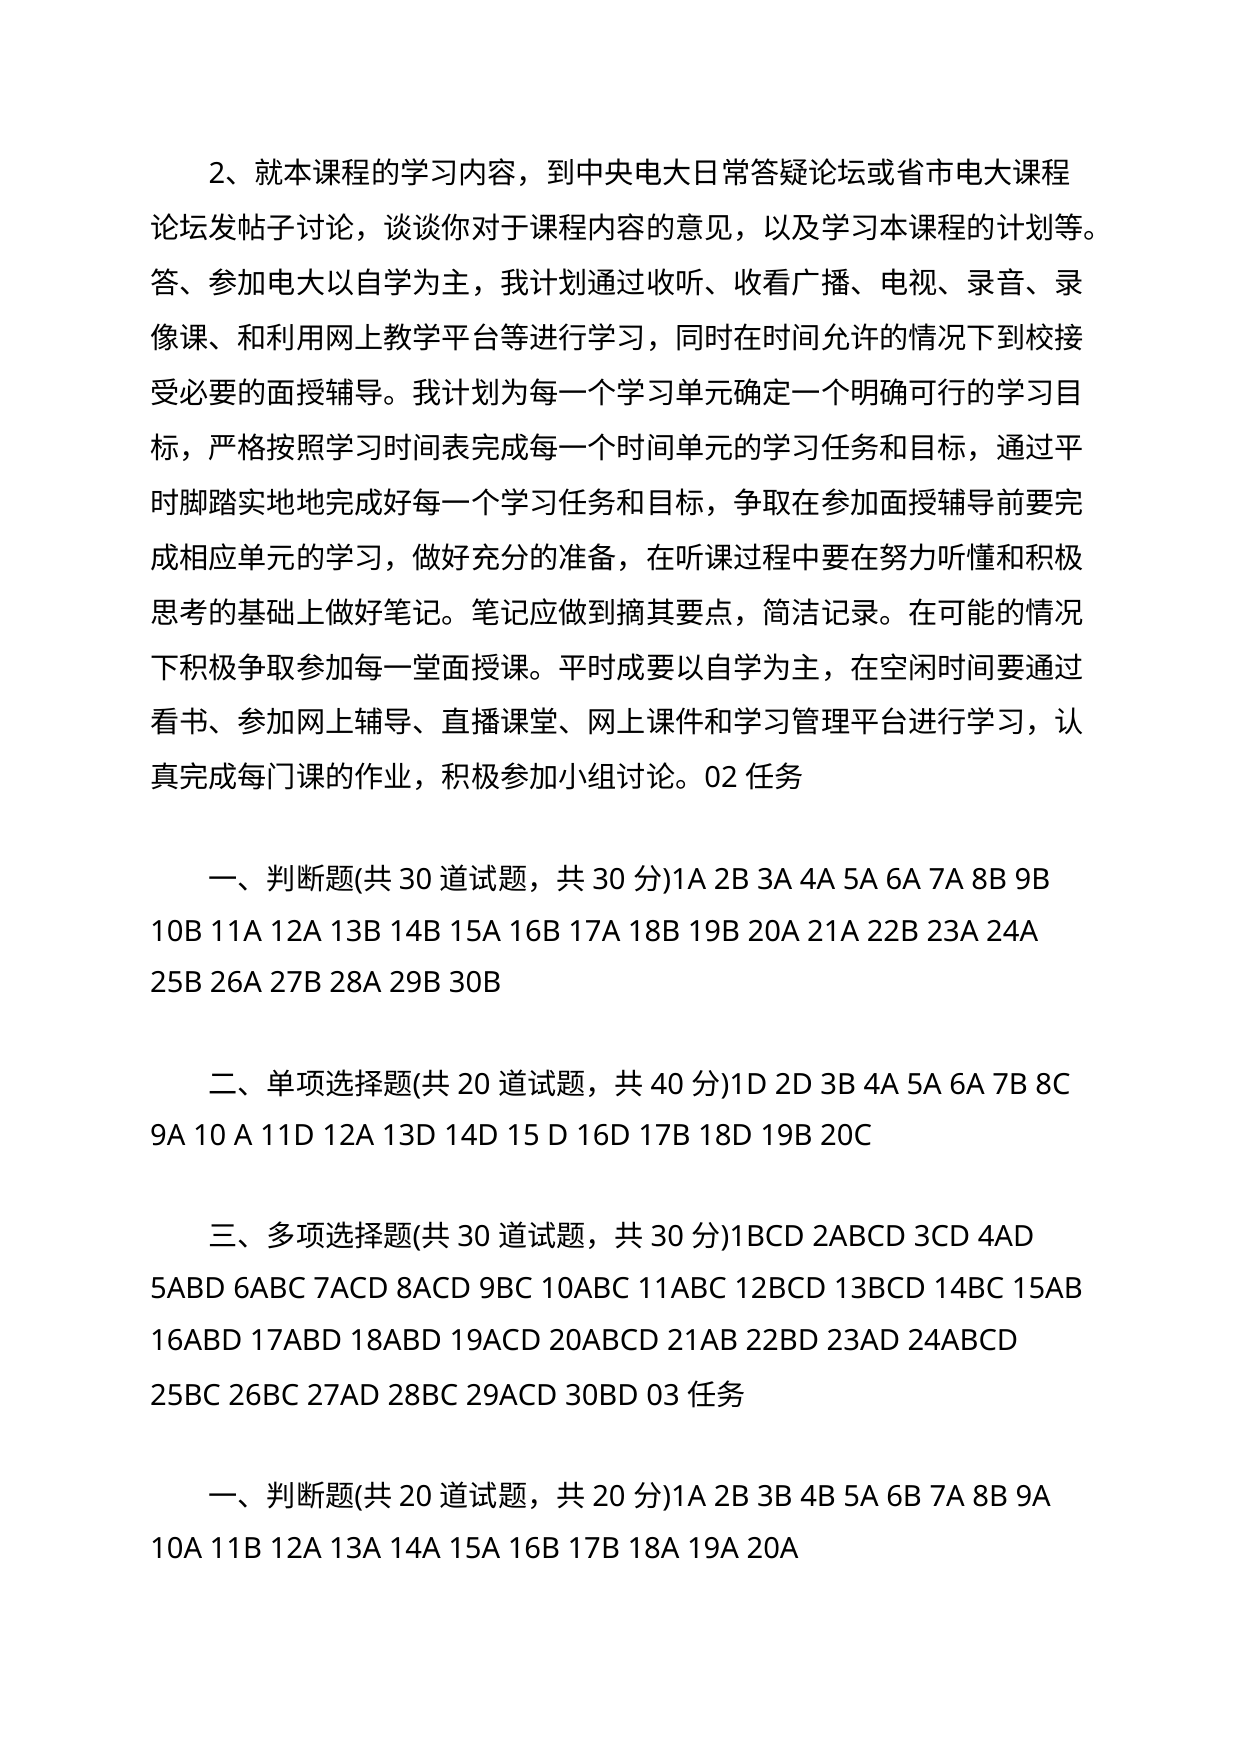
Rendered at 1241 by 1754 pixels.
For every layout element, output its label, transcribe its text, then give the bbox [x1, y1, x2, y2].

text 二、单项选择题(共 20 道试题，共 40 分)1D 2D 3B 4A 5A 6A 7B 8C 9A 10 A 11D 12A 13D 14D 15 D 16D 17B 18D 19B 20C [150, 1060, 1090, 1154]
text 三、多项选择题(共 30 道试题，共 30 分)1BCD 2ABCD 3CD 4AD 5ABD 6ABC 7ACD 8ACD 9BC 10ABC 11ABC 12BCD 13BCD 14BC 15AB 16ABD 17ABD 18ABD 19ACD 20ABCD 21AB 22BD 23AD 24ABCD 25BC 26BC 27AD 28BC 29ACD 30BD 03 任务 [150, 1213, 1090, 1413]
text 一、判断题(共 30 道试题，共 30 分)1A 2B 3A 4A 5A 6A 7A 8B 9B 10B 11A 12A 13B 14B 15A 16B 17A 18B 19B 20A 21A 22B 23A 24A 25B 26A 27B 28A 29B 30B [150, 856, 1090, 1001]
text 2、就本课程的学习内容，到中央电大日常答疑论坛或省市电大课程论坛发帖子讨论，谈谈你对于课程内容的意见，以及学习本课程的计划等。答、参加电大以自学为主，我计划通过收听、收看广播、电视、录音、录像课、和利用网上教学平台等进行学习，同时在时间允许的情况下到校接受必要的面授辅导。我计划为每一个学习单元确定一个明确可行的学习目标，严格按照学习时间表完成每一个时间单元的学习任务和目标，通过平时脚踏实地地完成好每一个学习任务和目标，争取在参加面授辅导前要完成相应单元的学习，做好充分的准备，在听课过程中要在努力听懂和积极思考的基础上做好笔记。笔记应做到摘其要点，简洁记录。在可能的情况下积极争取参加每一堂面授课。平时成要以自学为主，在空闲时间要通过看书、参加网上辅导、直播课堂、网上课件和学习管理平台进行学习，认真完成每门课的作业，积极参加小组讨论。02 任务 [150, 150, 1090, 796]
text 一、判断题(共 20 道试题，共 20 分)1A 2B 3B 4B 5A 6B 7A 8B 9A 10A 11B 12A 13A 14A 15A 16B 17B 18A 19A 20A [150, 1473, 1090, 1567]
